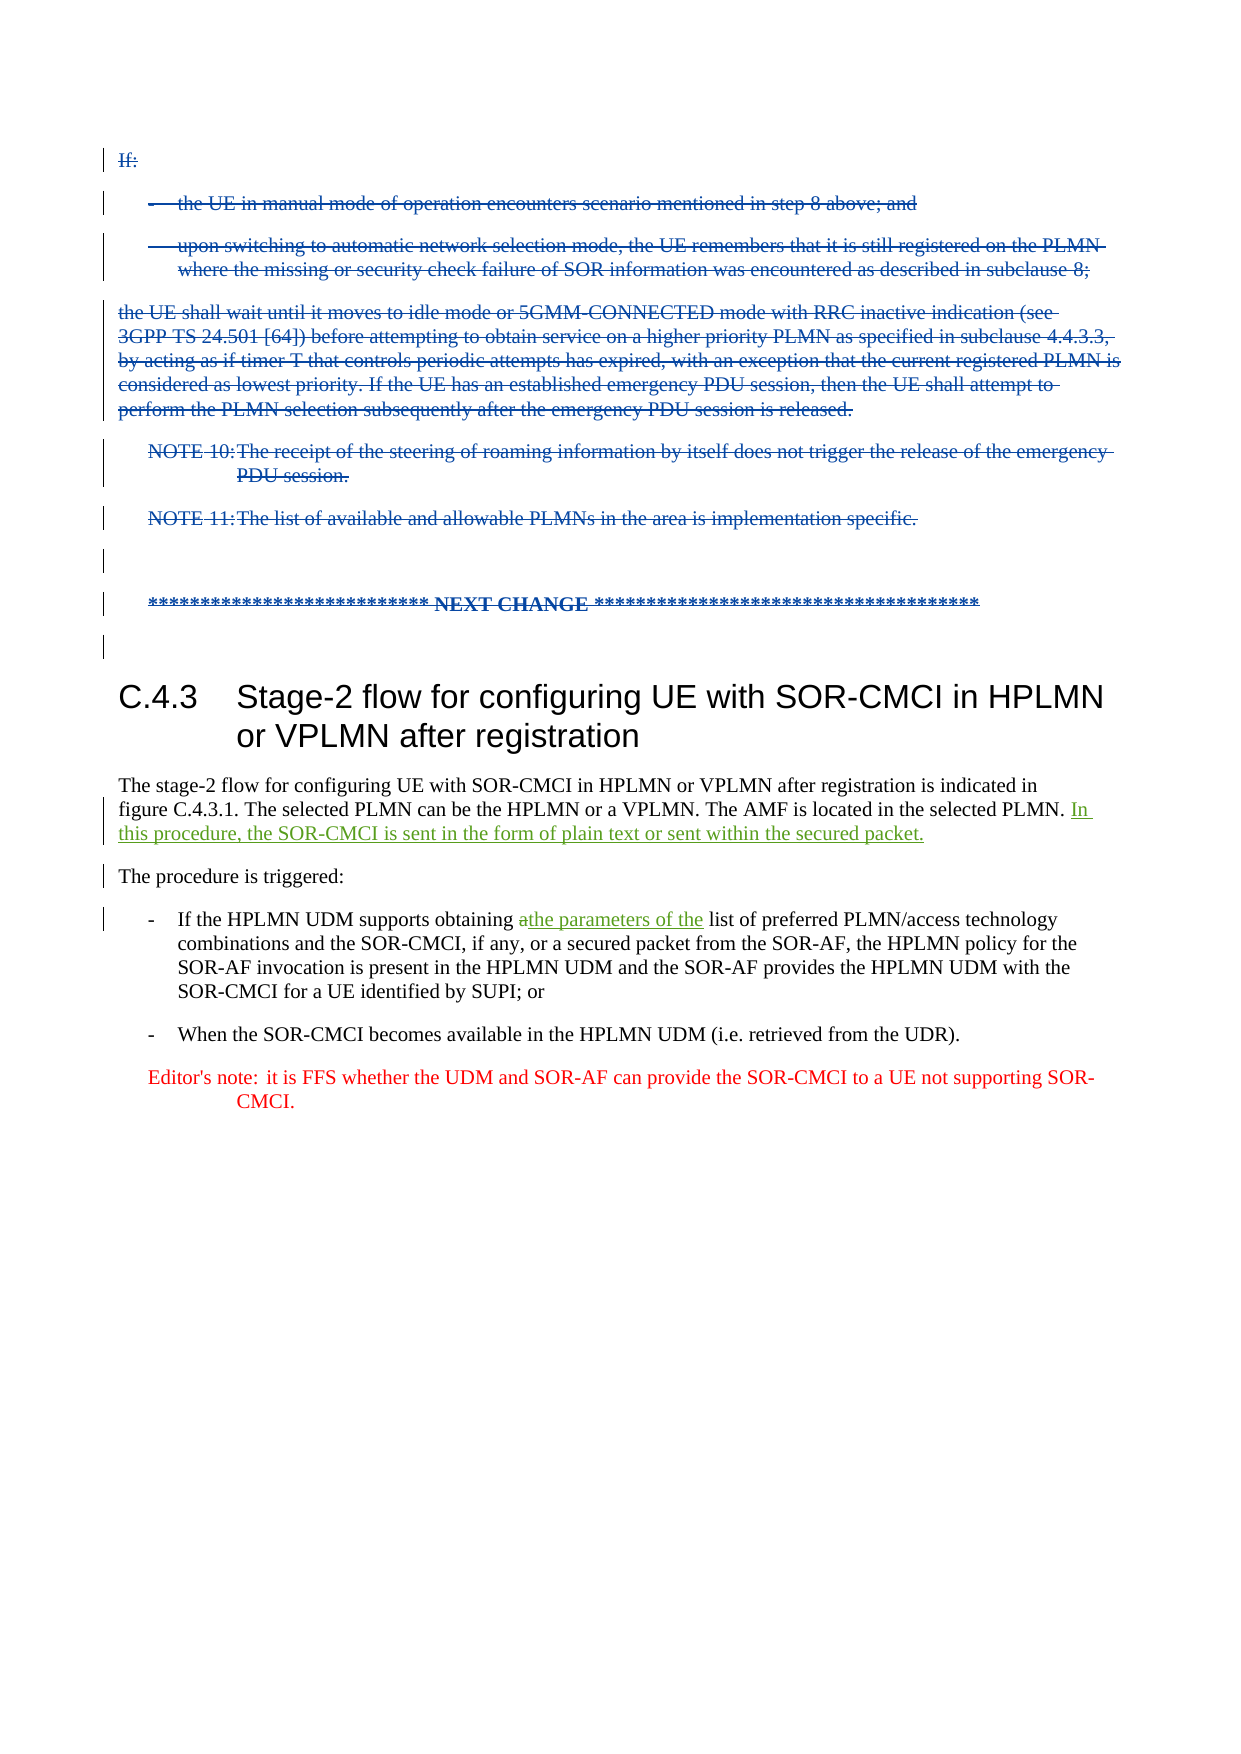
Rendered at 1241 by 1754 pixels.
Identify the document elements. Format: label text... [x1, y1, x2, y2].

text - If the HPLMN UDM supports obtaining list of preferred PLMN/access technology combinations and the SOR-CMCI, if any, or a secured packet from the SOR-AF, the HPLMN policy for the SOR-AF invocation is present in the HPLMN UDM and the SOR-AF provides the HPLMN UDM with the SOR-CMCI for a UE identified by SUPI; or [148, 907, 1122, 1003]
text Editor's note: it is FFS whether the UDM and SOR-AF can provide the SOR-CMCI to a UE not supporting SOR-CMCI. [148, 1064, 1122, 1113]
text The stage-2 flow for configuring UE with SOR-CMCI in HPLMN or VPLMN after registration is indicated in figure C.4.3.1. The selected PLMN can be the HPLMN or a VPLMN. The AMF is located in the selected PLMN. [118, 773, 1122, 845]
subtitle C.4.3 Stage-2 flow for configuring UE with SOR-CMCI in HPLMN or VPLMN after registration [118, 677, 1122, 754]
text The procedure is triggered: [118, 864, 1122, 888]
text - When the SOR-CMCI becomes available in the HPLMN UDM (i.e. retrieved from the UDR). [148, 1022, 1122, 1046]
